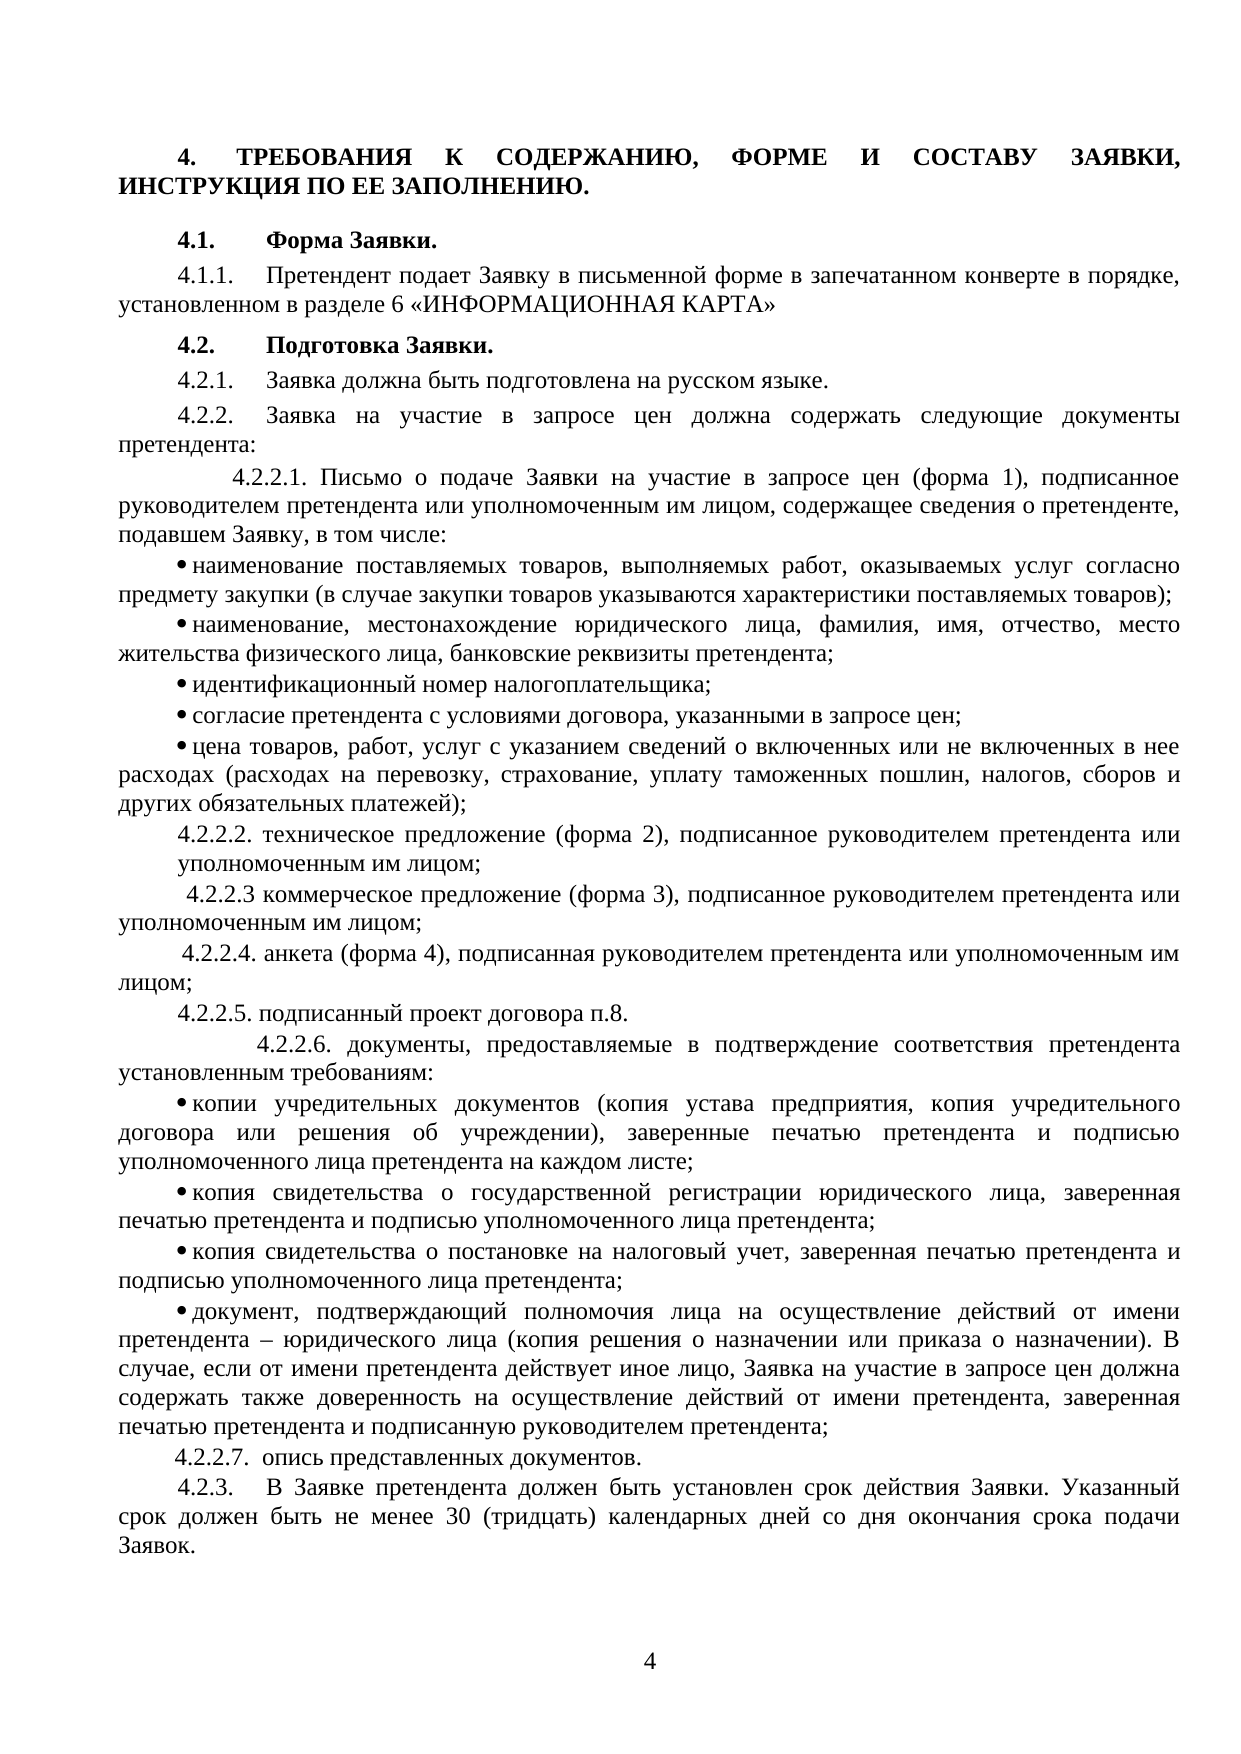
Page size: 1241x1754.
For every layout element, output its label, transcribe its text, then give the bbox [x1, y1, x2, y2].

list наименование, местонахождение юридического лица, фамилия, имя, отчество, место жительства физического лица, банковские реквизиты претендента; [118, 609, 1181, 667]
text 4.2.2.3 коммерческое предложение (форма 3), подписанное руководителем претендента или уполномоченным им лицом; [118, 879, 1181, 936]
list согласие претендента с условиями договора, указанными в запросе цен; [118, 700, 1181, 729]
text 4.2.2.6. документы, предоставляемые в подтверждение соответствия претендента установленным требованиям: [118, 1029, 1181, 1086]
list Заявка должна быть подготовлена на русском языке. [118, 365, 1181, 394]
list Заявка на участие в запросе цен должна содержать следующие документы претендента: [118, 400, 1181, 457]
list документ, подтверждающий полномочия лица на осуществление действий от имени претендента – юридического лица (копия решения о назначении или приказа о назначении). В случае, если от имени претендента действует иное лицо, Заявка на участие в запросе цен должна содержать также доверенность на осуществление действий от имени претендента, заверенная печатью претендента и подписанную руководителем претендента; [118, 1296, 1181, 1439]
text 4.2.2.2. техническое предложение (форма 2), подписанное руководителем претендента или уполномоченным им лицом; [177, 819, 1181, 877]
list наименование поставляемых товаров, выполняемых работ, оказываемых услуг согласно предмету закупки (в случае закупки товаров указываются характеристики поставляемых товаров); [118, 550, 1181, 607]
text 4.2.2.1. Письмо о подаче Заявки на участие в запросе цен (форма 1), подписанное руководителем претендента или уполномоченным им лицом, содержащее сведения о претенденте, подавшем Заявку, в том числе: [118, 462, 1181, 548]
list копии учредительных документов (копия устава предприятия, копия учредительного договора или решения об учреждении), заверенные печатью претендента и подписью уполномоченного лица претендента на каждом листе; [118, 1088, 1181, 1174]
text 4.2.2.5. подписанный проект договора п.8. [118, 998, 1181, 1027]
list В Заявке претендента должен быть установлен срок действия Заявки. Указанный срок должен быть не менее 30 (тридцать) календарных дней со дня окончания срока подачи Заявок. [118, 1472, 1181, 1559]
list Претендент подает Заявку в письменной форме в запечатанном конверте в порядке, установленном в разделе 6 «ИНФОРМАЦИОННАЯ КАРТА» [118, 260, 1181, 317]
list идентификационный номер налогоплательщика; [118, 669, 1181, 698]
text 4.2.2.4. анкета (форма 4), подписанная руководителем претендента или уполномоченным им лицом; [118, 938, 1181, 996]
list цена товаров, работ, услуг с указанием сведений о включенных или не включенных в нее расходах (расходах на перевозку, страхование, уплату таможенных пошлин, налогов, сборов и других обязательных платежей); [118, 731, 1181, 817]
list копия свидетельства о постановке на налоговый учет, заверенная печатью претендента и подписью уполномоченного лица претендента; [118, 1236, 1181, 1294]
subtitle Подготовка Заявки. [118, 330, 1181, 359]
subtitle Форма Заявки. [118, 225, 1181, 254]
subtitle ТРЕБОВАНИЯ К СОДЕРЖАНИЮ, ФОРМЕ И СОСТАВУ ЗАЯВКИ, ИНСТРУКЦИЯ ПО ЕЕ ЗАПОЛНЕНИЮ. [118, 142, 1181, 200]
list копия свидетельства о государственной регистрации юридического лица, заверенная печатью претендента и подписью уполномоченного лица претендента; [118, 1177, 1181, 1234]
text 4.2.2.7. опись представленных документов. [118, 1442, 1181, 1470]
